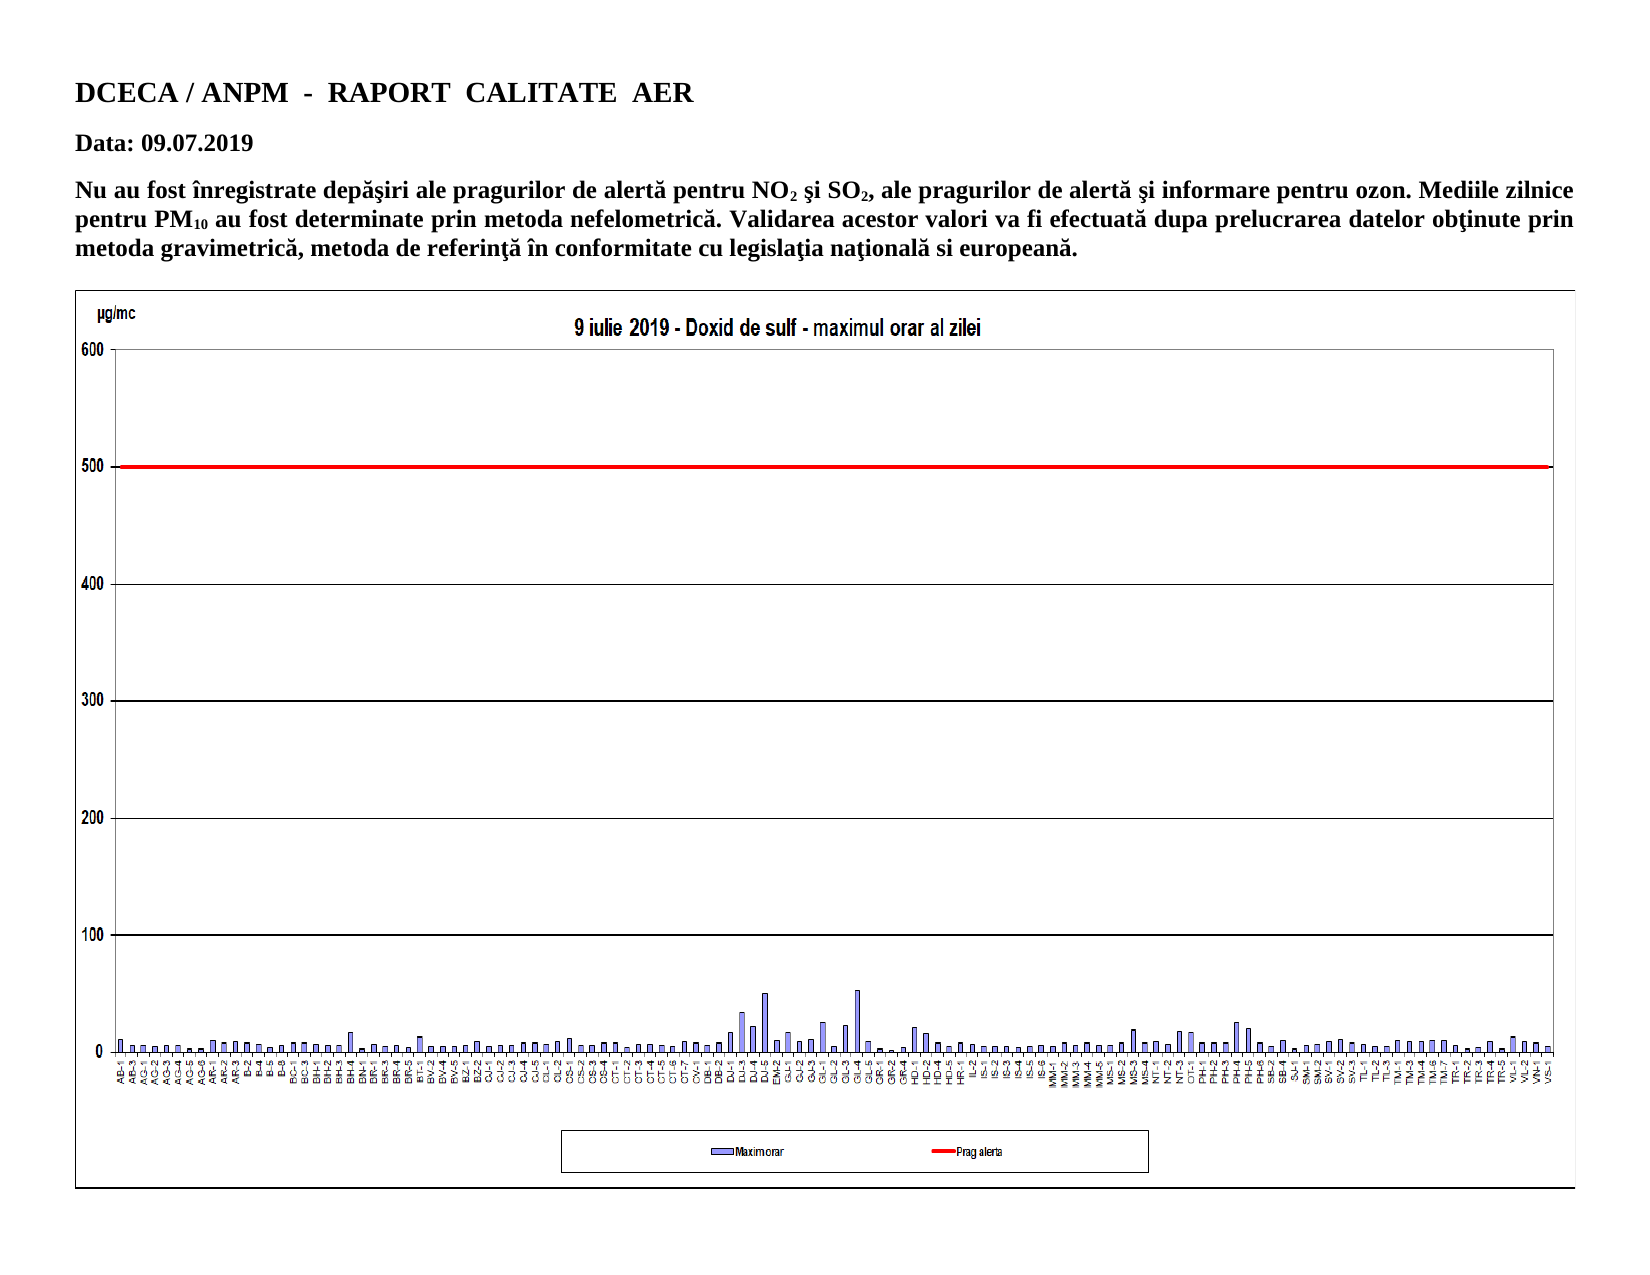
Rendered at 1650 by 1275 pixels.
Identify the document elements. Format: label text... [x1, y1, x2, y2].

text Nu au fost înregistrate depăşiri ale pragurilor de alertă pentru NO2 şi SO2, ale pragurilor de alertă şi informare pentru ozon. Mediile zilnice pentru PM10 au fost determinate prin metoda nefelometrică. Validarea acestor valori va fi efectuată dupa prelucrarea datelor obţinute prin metoda gravimetrică, metoda de referinţă în conformitate cu legislaţia naţională si europeană. [75, 176, 1575, 262]
picture [75, 290, 1575, 1189]
text Data: 09.07.2019 [75, 128, 1575, 156]
text DCECA / ANPM - RAPORT CALITATE AER [75, 75, 1575, 108]
